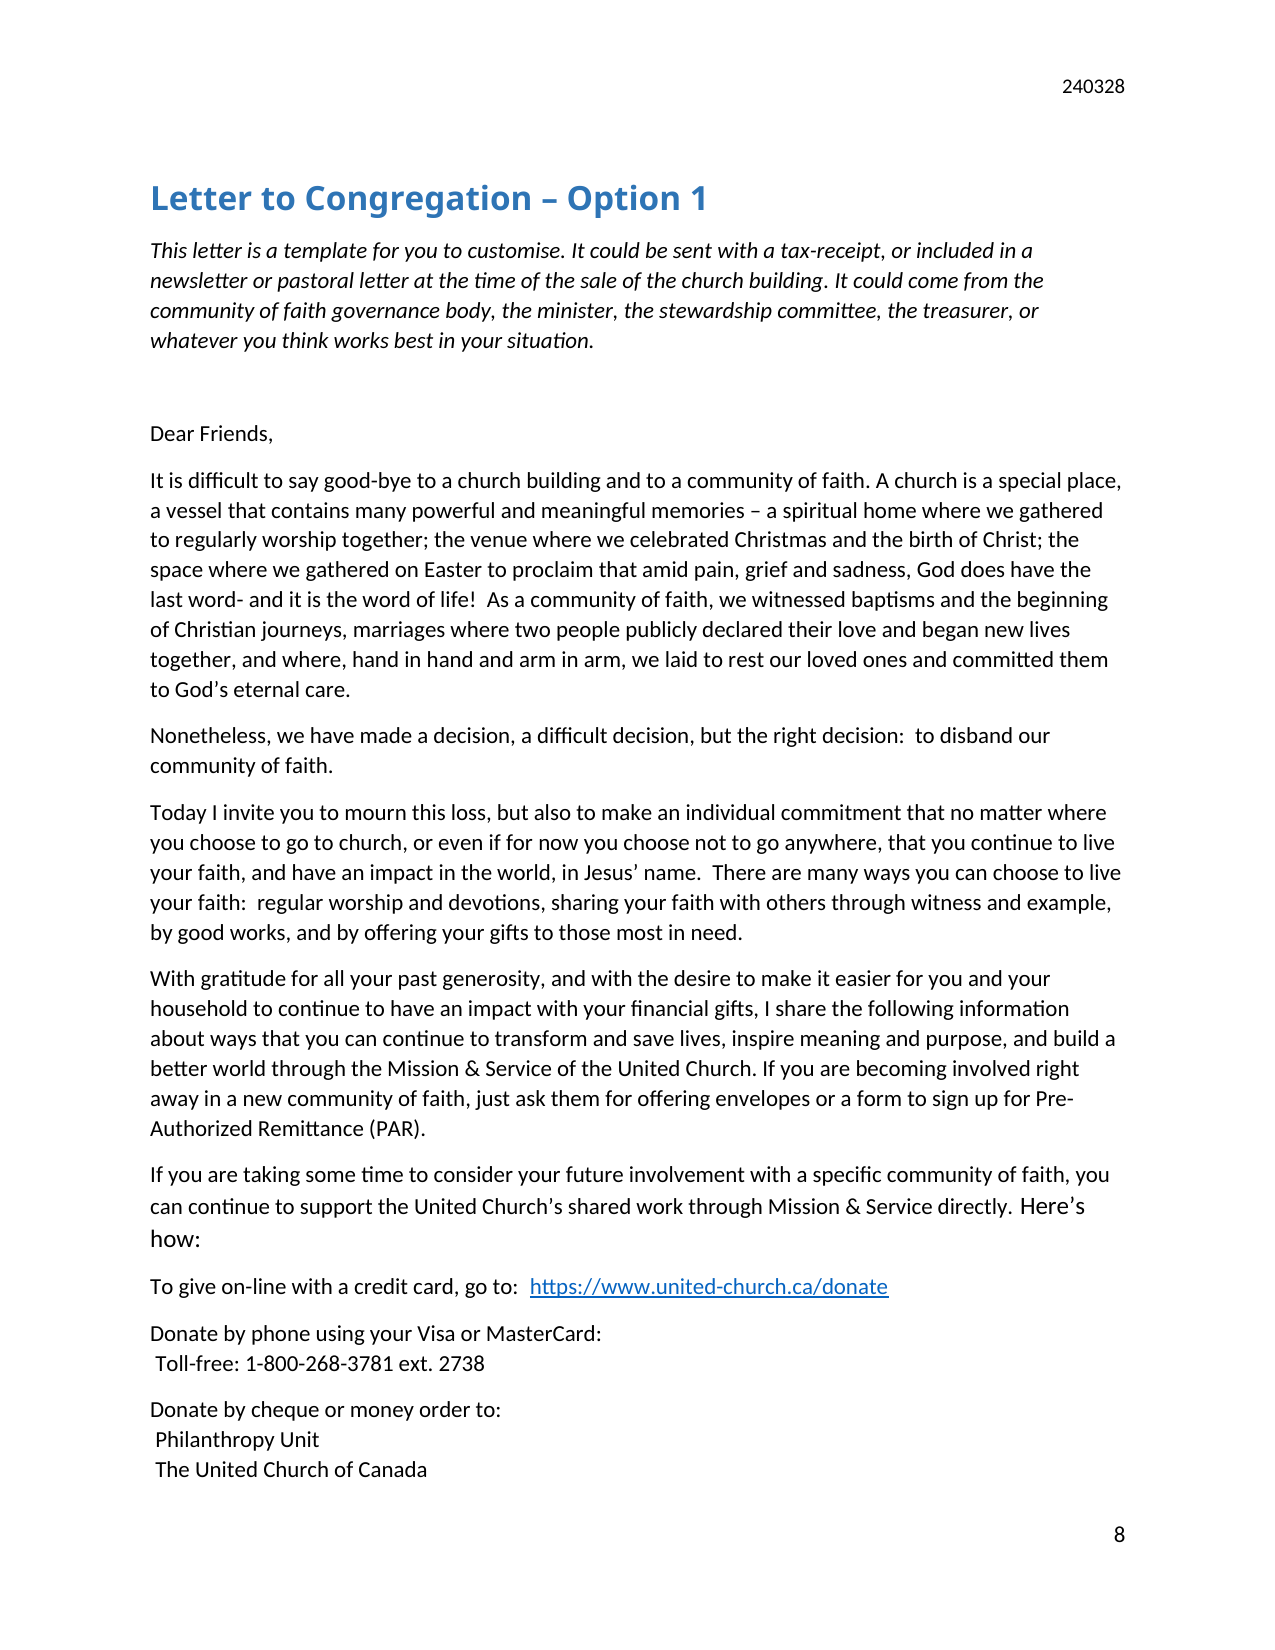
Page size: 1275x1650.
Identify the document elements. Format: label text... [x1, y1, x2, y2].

text Today I invite you to mourn this loss, but also to make an individual commitment that no matter where you choose to go to church, or even if for now you choose not to go anywhere, that you continue to live your faith, and have an impact in the world, in Jesus’ name. There are many ways you can choose to live your faith: regular worship and devotions, sharing your faith with others through witness and example, by good works, and by offering your gifts to those most in need. [150, 798, 1125, 946]
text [150, 1395, 1125, 1483]
text Donate by phone using your Visa or MasterCard: Toll-free: 1-800-268-3781 ext. 2738 [150, 1319, 1125, 1377]
text Dear Friends, [150, 419, 1125, 447]
text It is difficult to say good-bye to a church building and to a community of faith. A church is a special place, a vessel that contains many powerful and meaningful memories – a spiritual home where we gathered to regularly worship together; the venue where we celebrated Christmas and the birth of Christ; the space where we gathered on Easter to proclaim that amid pain, grief and sadness, God does have the last word- and it is the word of life! As a community of faith, we witnessed baptisms and the beginning of Christian journeys, marriages where two people publicly declared their love and began new lives together, and where, hand in hand and arm in arm, we laid to rest our loved ones and committed them to God’s eternal care. [150, 466, 1125, 703]
text To give on-line with a credit card, go to: https://www.united-church.ca/donate [150, 1272, 1125, 1300]
text If you are taking some time to consider your future involvement with a specific community of faith, you can continue to support the United Church’s shared work through Mission & Service directly. Here’s how: [150, 1160, 1125, 1253]
text With gratitude for all your past generosity, and with the desire to make it easier for you and your household to continue to have an impact with your financial gifts, I share the following information about ways that you can continue to transform and save lives, inspire meaning and purpose, and build a better world through the Mission & Service of the United Church. If you are becoming involved right away in a new community of faith, just ask them for offering envelopes or a form to sign up for Pre-Authorized Remittance (PAR). [150, 964, 1125, 1142]
text This letter is a template for you to customise. It could be sent with a tax-receipt, or included in a newsletter or pastoral letter at the time of the sale of the church building. It could come from the community of faith governance body, the minister, the stewardship committee, the treasurer, or whatever you think works best in your situation. [150, 236, 1125, 354]
text Nonetheless, we have made a decision, a difficult decision, but the right decision: to disband our community of faith. [150, 722, 1125, 779]
subtitle Letter to Congregation – Option 1 [150, 175, 1125, 220]
